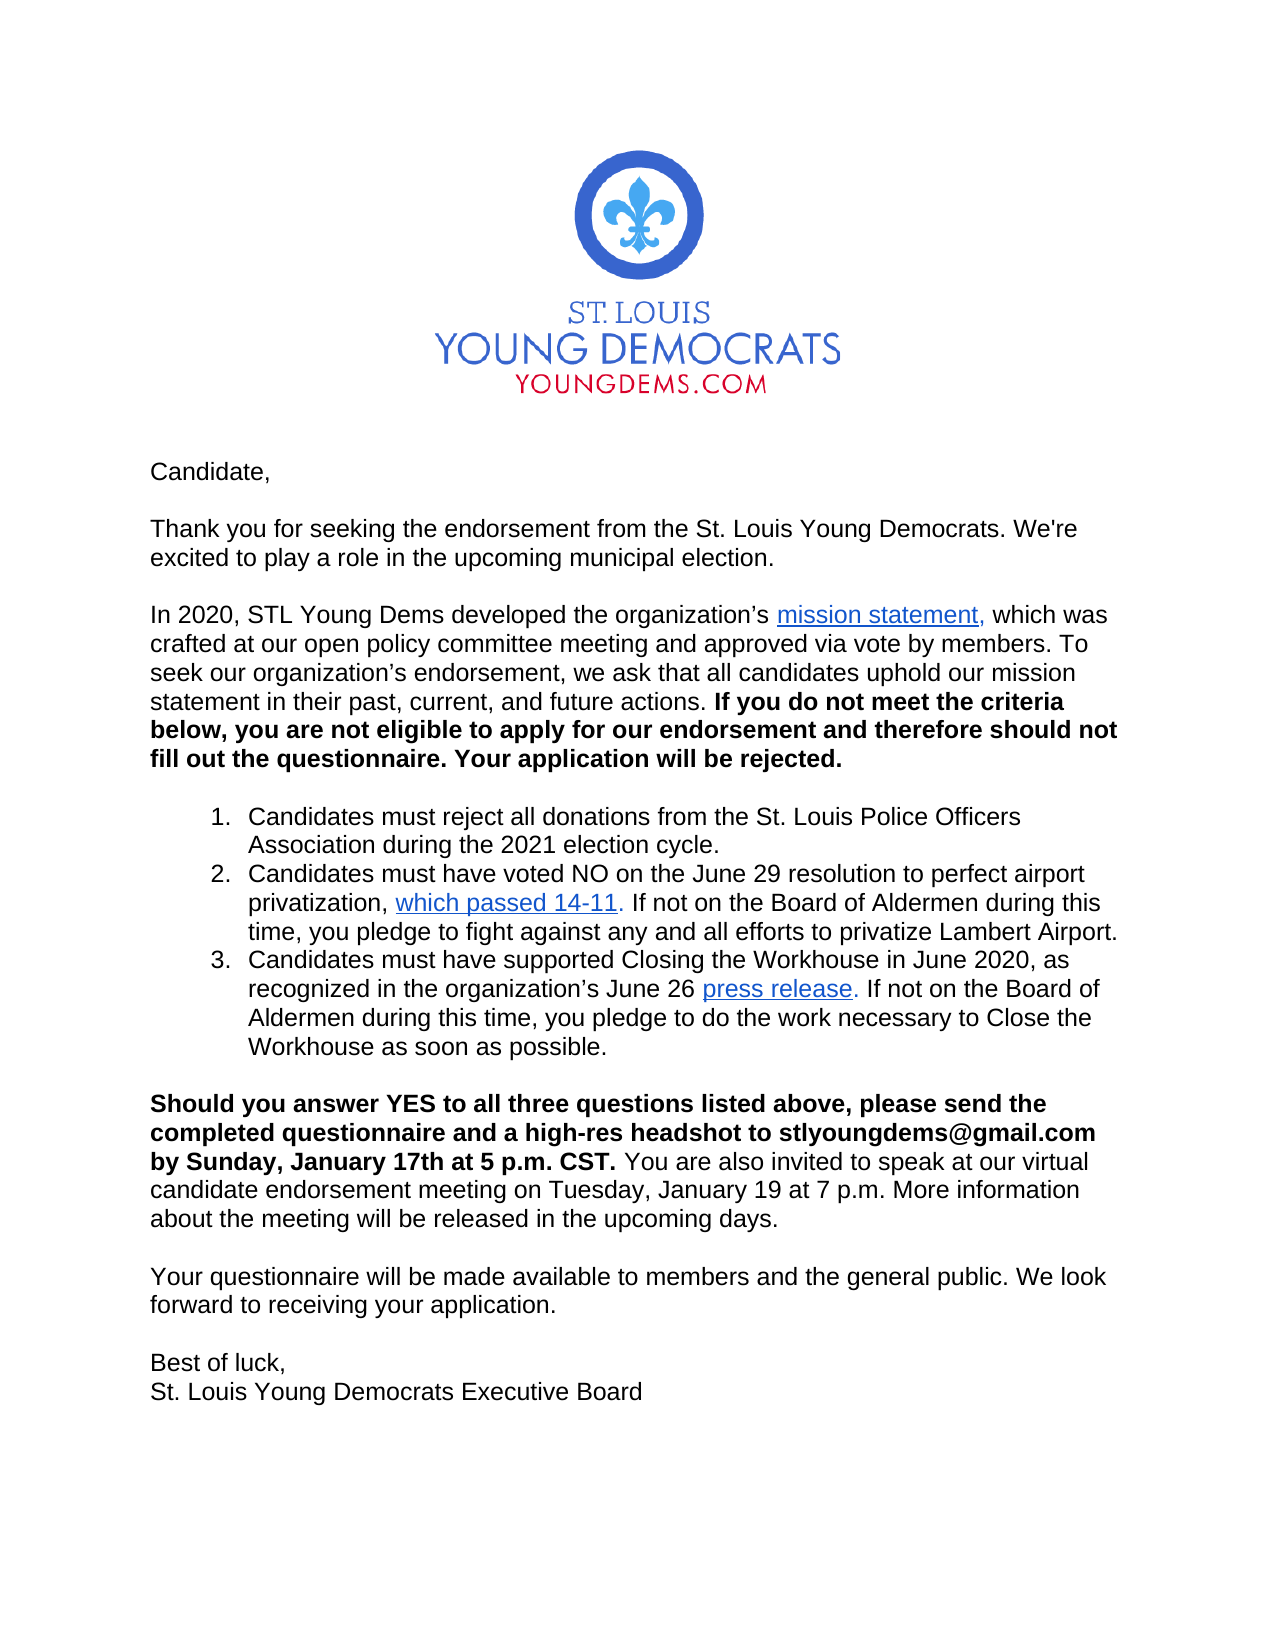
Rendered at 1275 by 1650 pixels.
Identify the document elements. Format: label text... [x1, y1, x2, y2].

picture [434, 150, 841, 394]
text St. Louis Young Democrats Executive Board [150, 1377, 1125, 1406]
text Best of luck, [150, 1348, 1125, 1377]
list Candidates must have voted NO on the June 29 resolution to perfect airport privatization, which passed 14-11. If not on the Board of Aldermen during this time, you pledge to fight against any and all efforts to privatize Lambert Airport. [210, 859, 1125, 946]
text Candidate, [150, 457, 1125, 486]
list Candidates must have supported Closing the Workhouse in June 2020, as recognized in the organization’s June 26 press release. If not on the Board of Aldermen during this time, you pledge to do the work necessary to Close the Workhouse as soon as possible. [210, 946, 1125, 1061]
text Should you answer YES to all three questions listed above, please send the completed questionnaire and a high-res headshot to stlyoungdems@gmail.com by Sunday, January 17th at 5 p.m. CST. You are also invited to speak at our virtual candidate endorsement meeting on Tuesday, January 19 at 7 p.m. More information about the meeting will be released in the upcoming days. [150, 1089, 1125, 1233]
text Your questionnaire will be made available to members and the general public. We look forward to receiving your application. [150, 1262, 1125, 1319]
text Thank you for seeking the endorsement from the St. Louis Young Democrats. We're excited to play a role in the upcoming municipal election. [150, 514, 1125, 572]
list Candidates must reject all donations from the St. Louis Police Officers Association during the 2021 election cycle. [210, 802, 1125, 859]
text In 2020, STL Young Dems developed the organization’s mission statement, which was crafted at our open policy committee meeting and approved via vote by members. To seek our organization’s endorsement, we ask that all candidates uphold our mission statement in their past, current, and future actions. If you do not meet the criteria below, you are not eligible to apply for our endorsement and therefore should not fill out the questionnaire. Your application will be rejected. [150, 601, 1125, 773]
